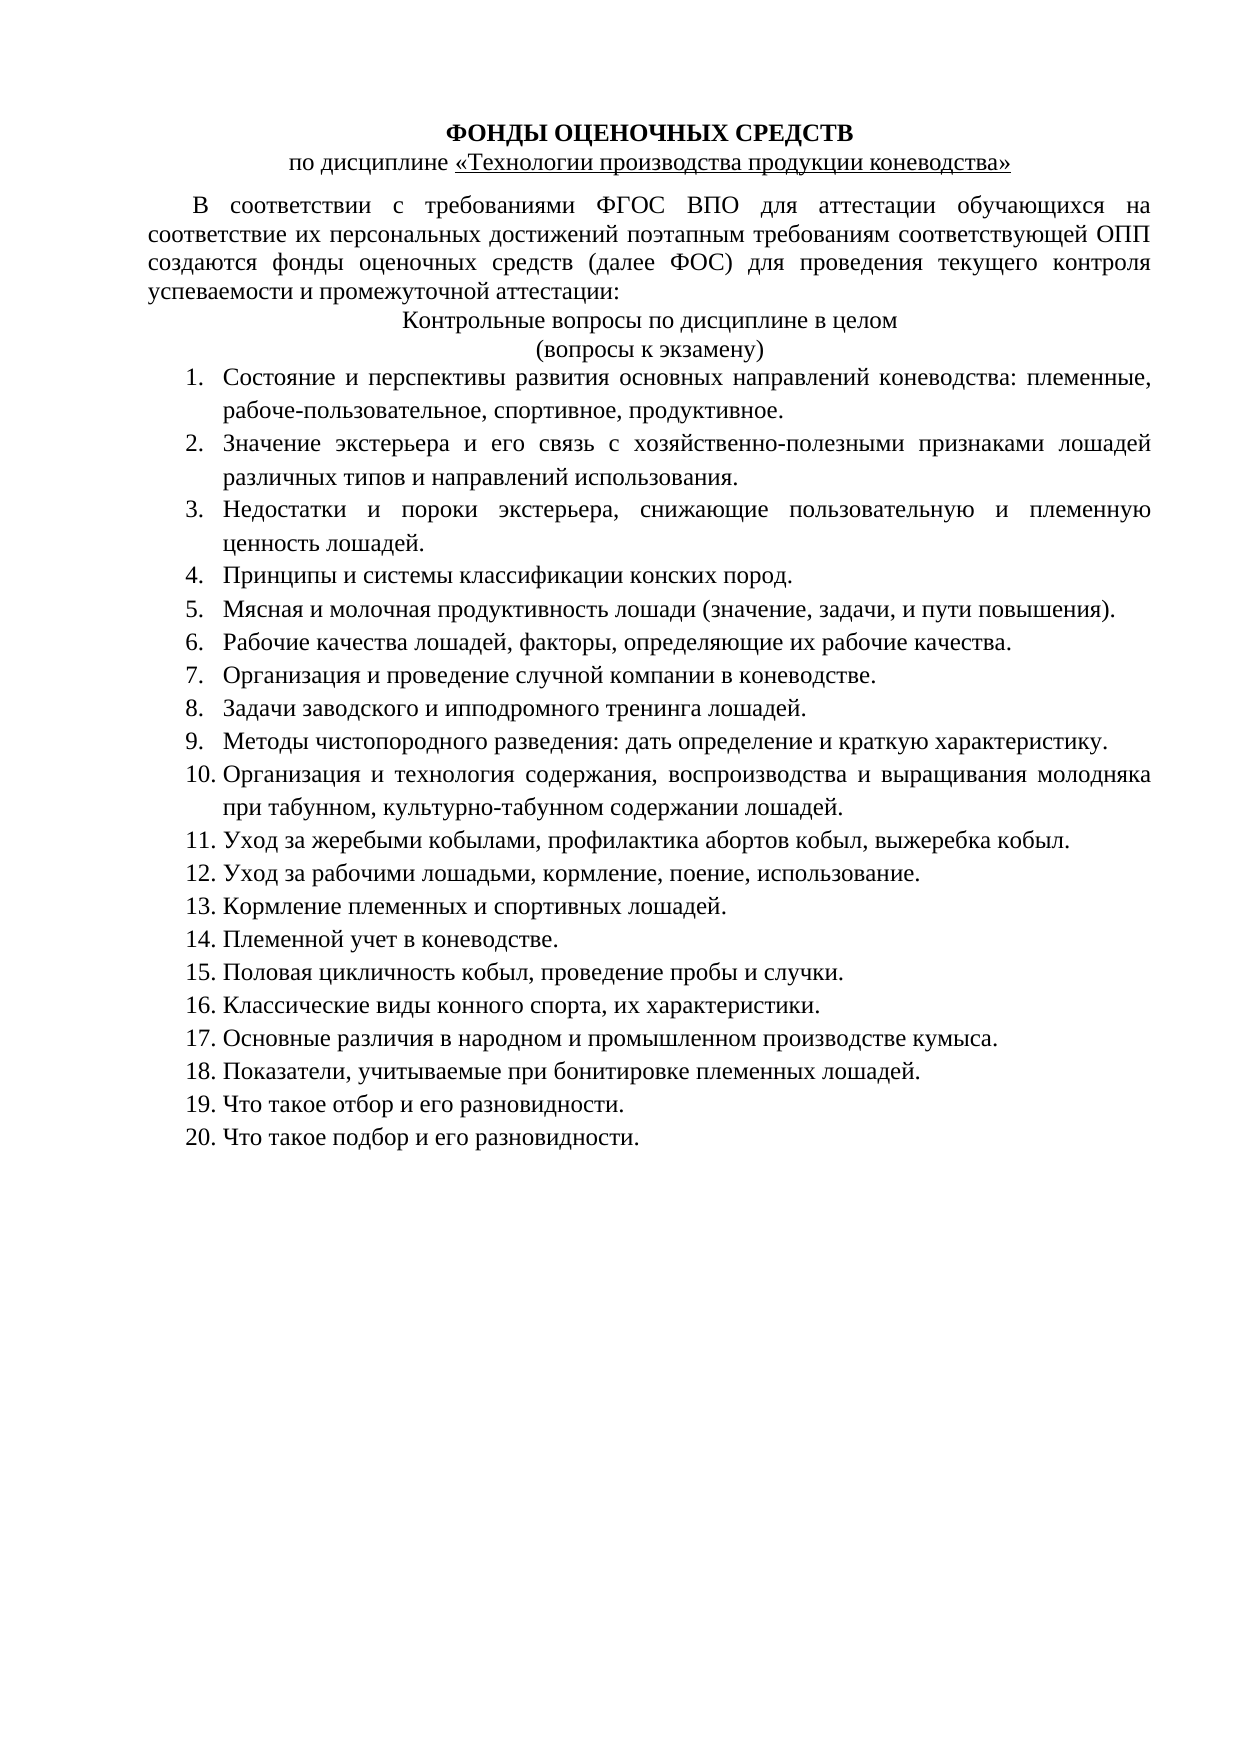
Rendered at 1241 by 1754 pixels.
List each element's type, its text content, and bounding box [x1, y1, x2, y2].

list Показатели, учитываемые при бонитировке племенных лошадей. [185, 1056, 1152, 1085]
text (вопросы к экзамену) [148, 334, 1152, 362]
text Контрольные вопросы по дисциплине в целом [148, 305, 1152, 334]
list Состояние и перспективы развития основных направлений коневодства: племенные, рабоче-пользовательное, спортивное, продуктивное. [185, 362, 1152, 424]
list Что такое отбор и его разновидности. [185, 1089, 1152, 1118]
list Половая цикличность кобыл, проведение пробы и случки. [185, 957, 1152, 986]
list Рабочие качества лошадей, факторы, определяющие их рабочие качества. [185, 627, 1152, 655]
list Значение экстерьера и его связь с хозяйственно-полезными признаками лошадей различных типов и направлений использования. [185, 428, 1152, 490]
list Организация и проведение случной компании в коневодстве. [185, 660, 1152, 688]
list Уход за жеребыми кобылами, профилактика абортов кобыл, выжеребка кобыл. [185, 825, 1152, 853]
list Мясная и молочная продуктивность лошади (значение, задачи, и пути повышения). [185, 594, 1152, 622]
list Племенной учет в коневодстве. [185, 924, 1152, 953]
list Принципы и системы классификации конских пород. [185, 561, 1152, 589]
list Недостатки и пороки экстерьера, снижающие пользовательную и племенную ценность лошадей. [185, 494, 1152, 556]
text ФОНДЫ ОЦЕНОЧНЫХ СРЕДСТВ [148, 118, 1152, 147]
list Кормление племенных и спортивных лошадей. [185, 891, 1152, 919]
list Классические виды конного спорта, их характеристики. [185, 990, 1152, 1019]
list Что такое подбор и его разновидности. [185, 1122, 1152, 1151]
list Уход за рабочими лошадьми, кормление, поение, использование. [185, 858, 1152, 887]
text В соответствии с требованиями ФГОС ВПО для аттестации обучающихся на соответствие их персональных достижений поэтапным требованиям соответствующей ОПП создаются фонды оценочных средств (далее ФОС) для проведения текущего контроля успеваемости и промежуточной аттестации: [148, 190, 1152, 305]
list Задачи заводского и ипподромного тренинга лошадей. [185, 693, 1152, 721]
list Организация и технология содержания, воспроизводства и выращивания молодняка при табунном, культурно-табунном содержании лошадей. [185, 759, 1152, 821]
text по дисциплине «Технологии производства продукции коневодства» [148, 147, 1152, 176]
list Основные различия в народном и промышленном производстве кумыса. [185, 1023, 1152, 1052]
list Методы чистопородного разведения: дать определение и краткую характеристику. [185, 726, 1152, 754]
